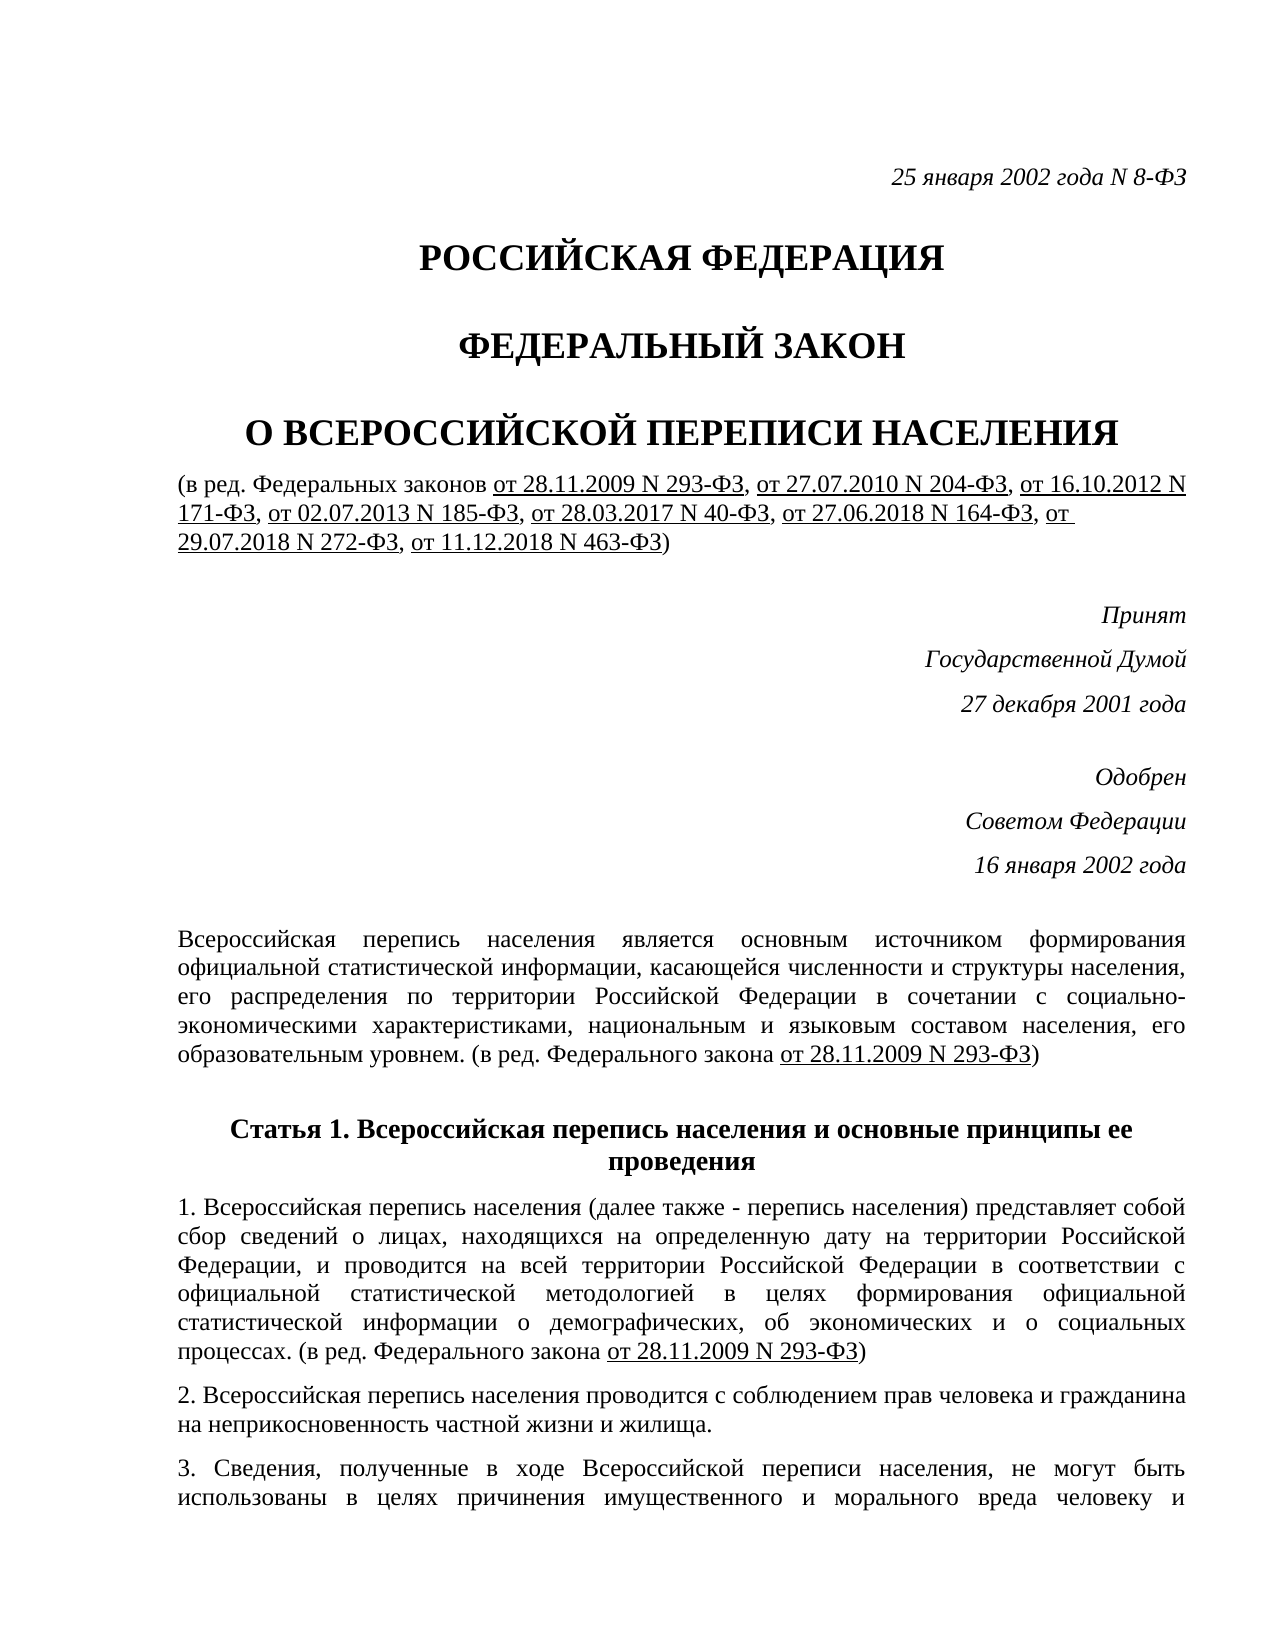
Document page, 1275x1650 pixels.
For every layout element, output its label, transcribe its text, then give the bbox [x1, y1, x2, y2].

text (в ред. Федеральных законов от 28.11.2009 N 293-ФЗ, от 27.07.2010 N 204-ФЗ, от 16.10.2012 N 171-ФЗ, от 02.07.2013 N 185-ФЗ, от 28.03.2017 N 40-ФЗ, от 27.06.2018 N 164-ФЗ, от 29.07.2018 N 272-ФЗ, от 11.12.2018 N 463-ФЗ) [177, 469, 1186, 556]
text Советом Федерации [177, 806, 1186, 835]
text Статья 1. Всероссийская перепись населения и основные принципы ее проведения [177, 1112, 1186, 1177]
text Принят [177, 600, 1186, 629]
text О ВСЕРОССИЙСКОЙ ПЕРЕПИСИ НАСЕЛЕНИЯ [177, 411, 1186, 454]
text Государственной Думой [177, 644, 1186, 673]
text ФЕДЕРАЛЬНЫЙ ЗАКОН [177, 323, 1186, 366]
text 2. Всероссийская перепись населения проводится с соблюдением прав человека и гражданина на неприкосновенность частной жизни и жилища. [177, 1380, 1186, 1438]
text 16 января 2002 года [177, 851, 1186, 879]
text Одобрен [177, 762, 1186, 791]
text 1. Всероссийская перепись населения (далее также - перепись населения) представляет собой сбор сведений о лицах, находящихся на определенную дату на территории Российской Федерации, и проводится на всей территории Российской Федерации в соответствии с официальной статистической методологией в целях формирования официальной статистической информации о демографических, об экономических и о социальных процессах. (в ред. Федерального закона от 28.11.2009 N 293-ФЗ) [177, 1192, 1186, 1365]
text 27 декабря 2001 года [177, 689, 1186, 717]
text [177, 1453, 1186, 1511]
text 25 января 2002 года N 8-ФЗ [177, 162, 1186, 191]
text Всероссийская перепись населения является основным источником формирования официальной статистической информации, касающейся численности и структуры населения, его распределения по территории Российской Федерации в сочетании с социально-экономическими характеристиками, национальным и языковым составом населения, его образовательным уровнем. (в ред. Федерального закона от 28.11.2009 N 293-ФЗ) [177, 924, 1186, 1067]
text РОССИЙСКАЯ ФЕДЕРАЦИЯ [177, 236, 1186, 279]
